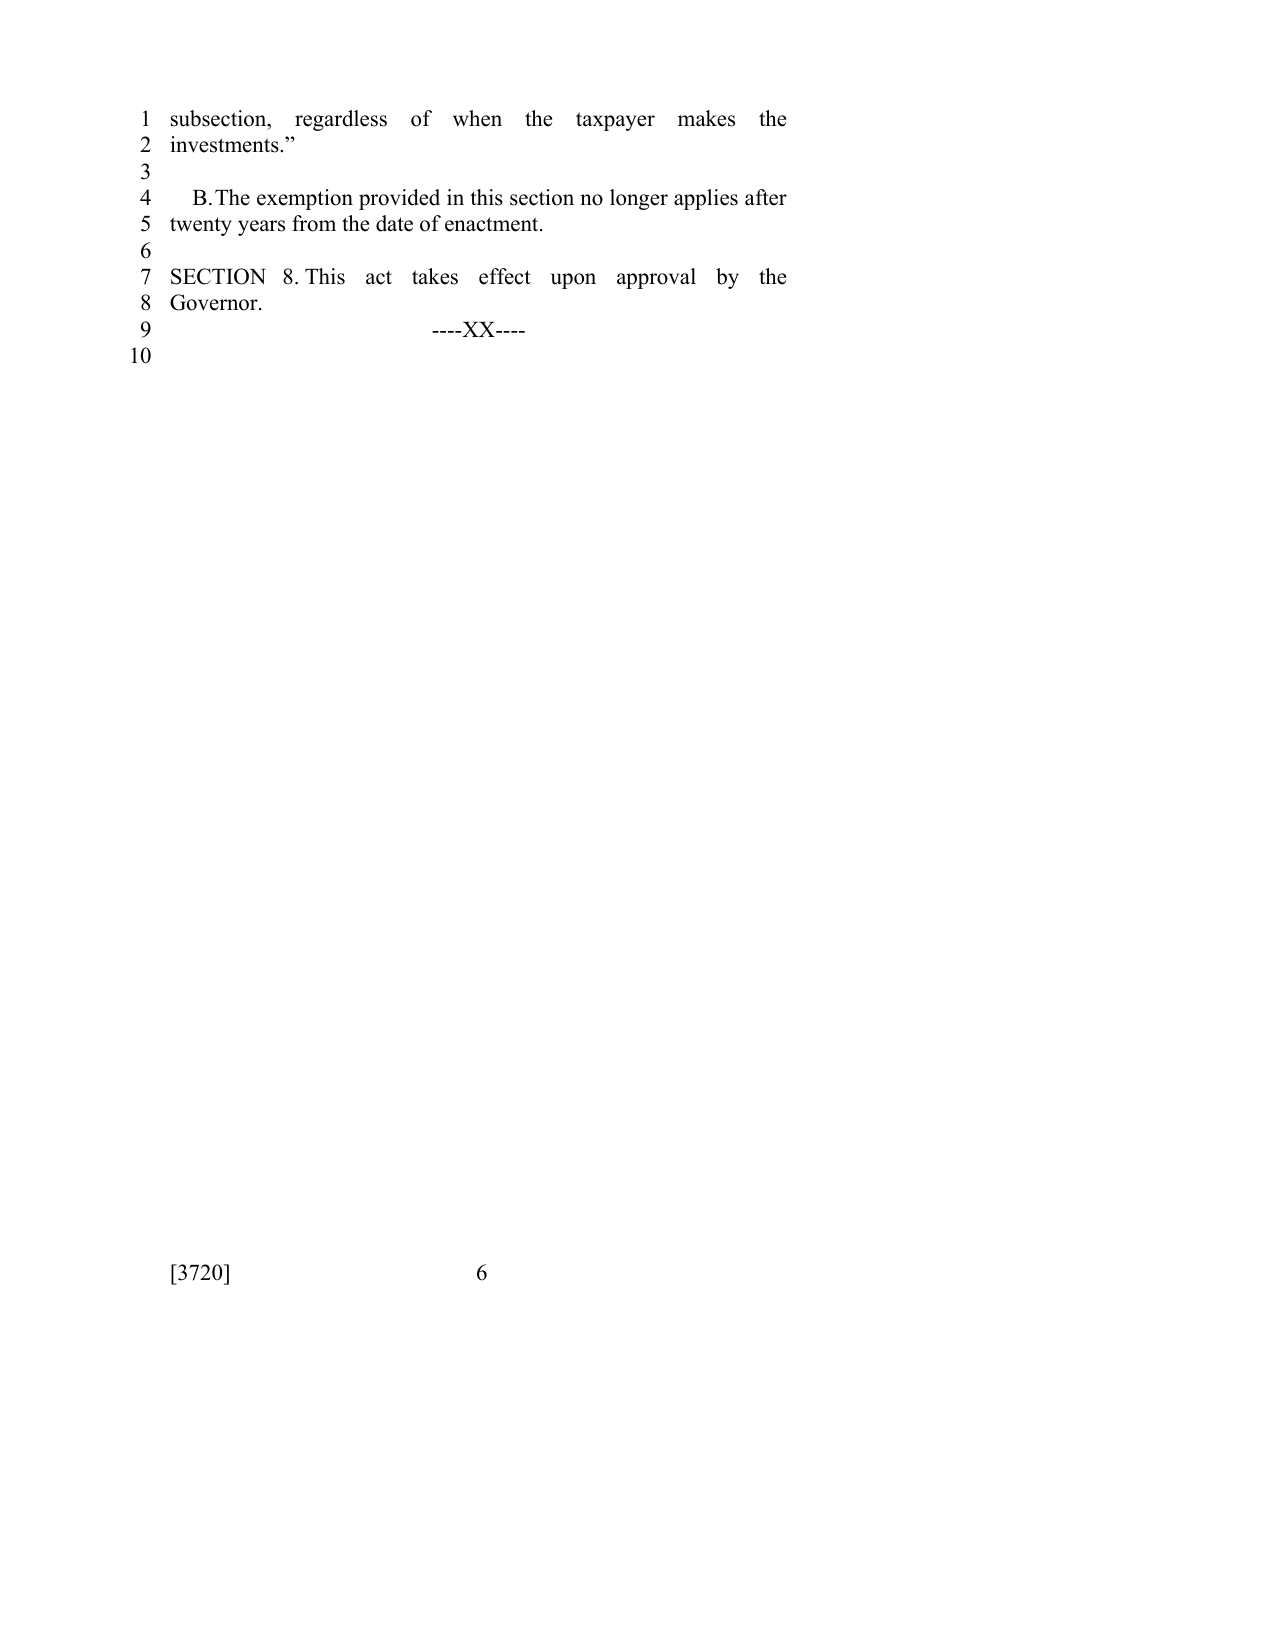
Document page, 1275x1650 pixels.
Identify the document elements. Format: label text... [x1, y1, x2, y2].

text ----XX---- [169, 316, 787, 342]
text SECTION 8. This act takes effect upon approval by the Governor. [169, 263, 787, 316]
text B. The exemption provided in this section no longer applies after twenty years from the date of enactment. [169, 184, 787, 237]
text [169, 105, 787, 158]
